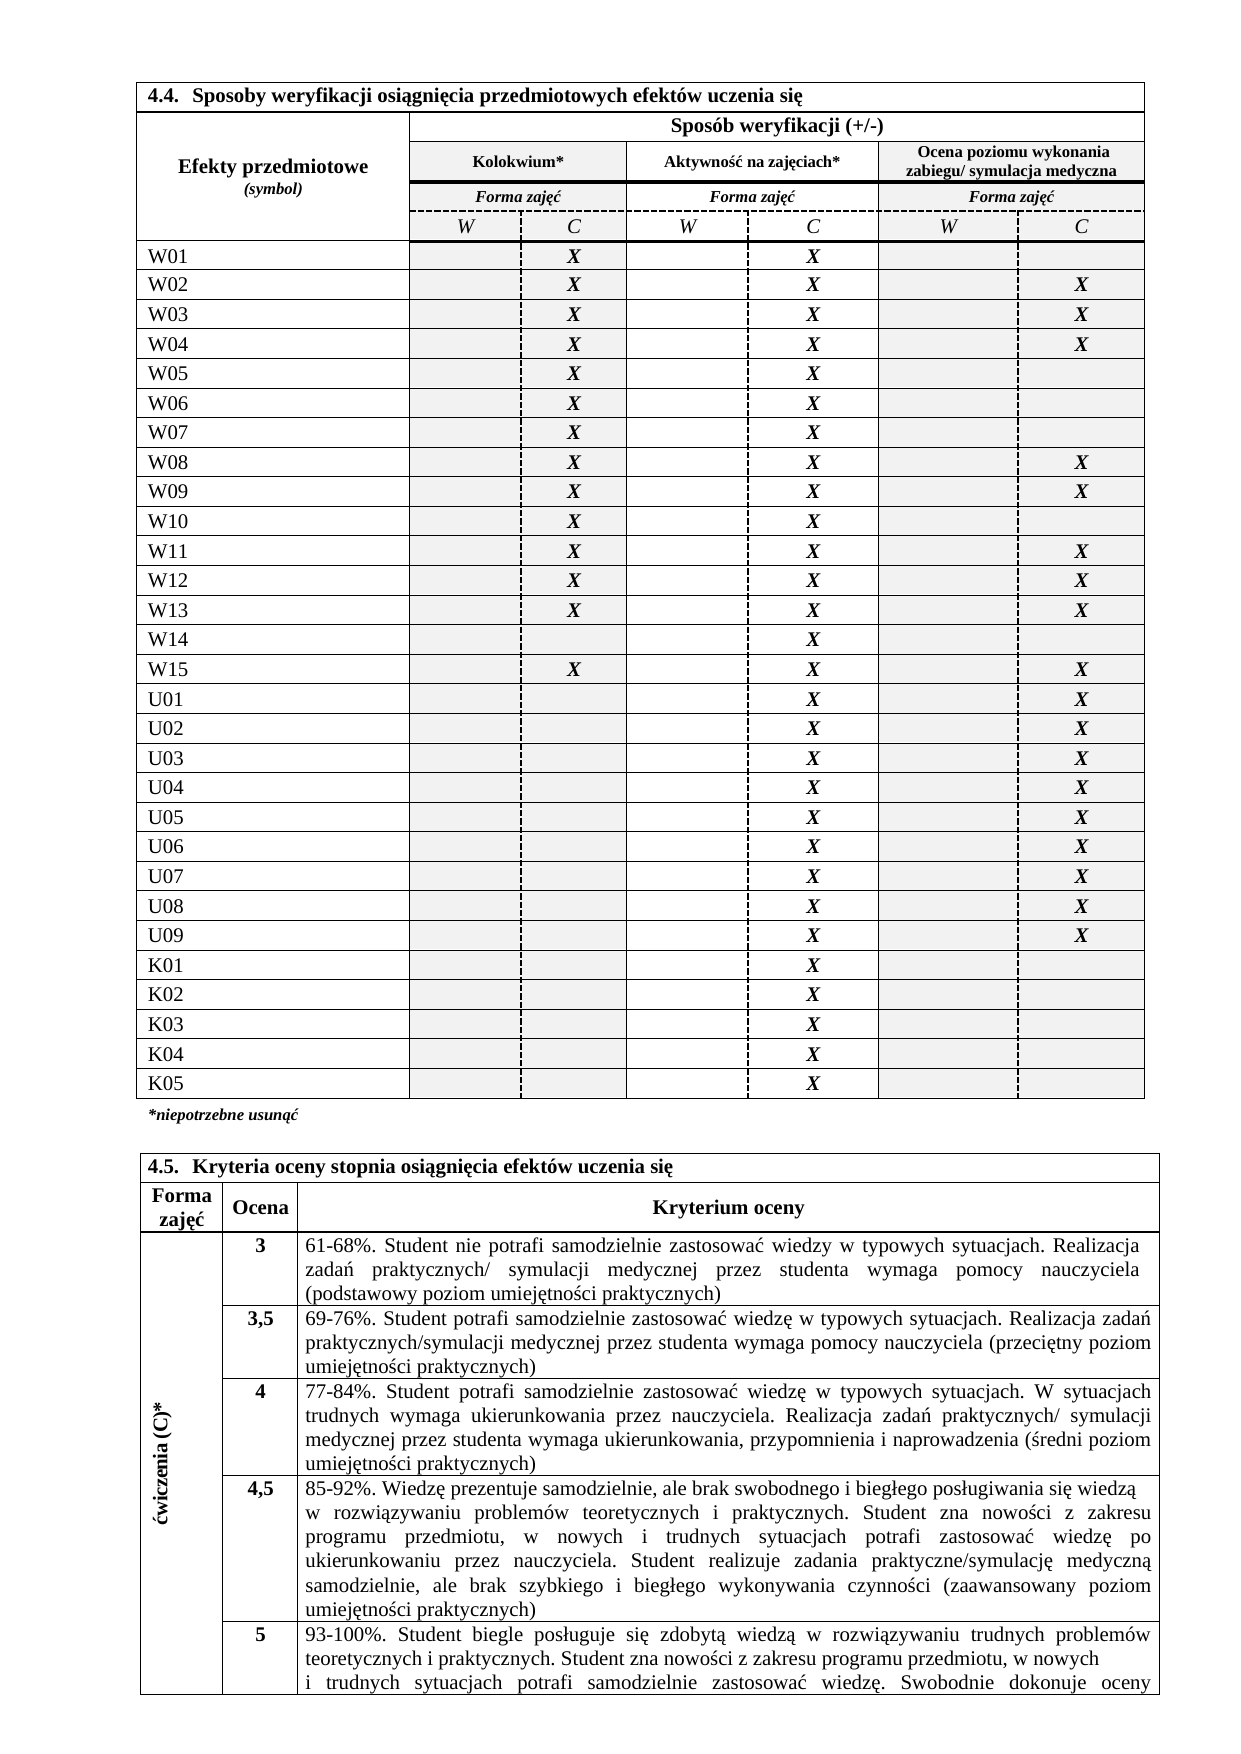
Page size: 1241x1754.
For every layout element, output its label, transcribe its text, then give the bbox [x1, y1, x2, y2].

table_cell [410, 270, 521, 299]
table_cell [879, 536, 1018, 565]
table_cell X [748, 243, 878, 269]
table_cell [879, 389, 1018, 417]
table_cell X [521, 359, 626, 387]
table_cell [879, 921, 1018, 949]
table_cell [627, 329, 748, 358]
table_cell Forma zajęć [879, 184, 1144, 210]
table_cell [1018, 359, 1144, 387]
table_cell 4 [223, 1379, 297, 1475]
table_cell U04 [137, 773, 409, 802]
table_cell W13 [137, 596, 409, 624]
table_cell [879, 596, 1018, 624]
table_cell [410, 300, 521, 328]
table_cell [879, 418, 1018, 447]
table_cell [1018, 389, 1144, 417]
table_cell [879, 448, 1018, 476]
table_cell U01 [137, 684, 409, 713]
table_cell [1018, 625, 1144, 654]
table_cell Kryterium oceny [298, 1183, 1159, 1231]
table_cell W05 [137, 359, 409, 387]
table_cell [410, 448, 521, 476]
table_cell X [748, 891, 878, 920]
table_cell X [748, 773, 878, 802]
table_cell [879, 329, 1018, 358]
table_cell X [748, 625, 878, 654]
table_cell [410, 243, 521, 269]
table_cell [521, 832, 626, 861]
table_cell [879, 359, 1018, 387]
table_cell [627, 507, 748, 535]
table_cell [627, 714, 748, 742]
table_cell [410, 389, 521, 417]
table_cell [627, 596, 748, 624]
table_cell [879, 1010, 1018, 1038]
table_cell [627, 655, 748, 683]
table_cell [521, 921, 626, 949]
table_cell [410, 477, 521, 506]
table_cell [627, 243, 748, 269]
table_cell X [521, 536, 626, 565]
table_cell [1018, 243, 1144, 269]
table_cell [410, 418, 521, 447]
table_cell 61-68%. Student nie potrafi samodzielnie zastosować wiedzy w typowych sytuacjach. Realizacja zadań praktycznych/ symulacji medycznej przez studenta wymaga pomocy nauczyciela (podstawowy poziom umiejętności praktycznych) [298, 1233, 1159, 1305]
table_cell [879, 862, 1018, 890]
table_cell [879, 803, 1018, 831]
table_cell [298, 1622, 1159, 1694]
table_cell [521, 862, 626, 890]
table_cell X [748, 389, 878, 417]
table_cell X [1018, 329, 1144, 358]
table_cell [627, 1010, 748, 1038]
table_cell [521, 1069, 626, 1097]
table_cell [410, 596, 521, 624]
table_cell [410, 359, 521, 387]
table_cell X [521, 389, 626, 417]
table_cell [521, 744, 626, 772]
table_cell X [1018, 300, 1144, 328]
table_cell [627, 1039, 748, 1068]
table_cell [879, 980, 1018, 1009]
table_cell X [1018, 684, 1144, 713]
table_cell Ocena poziomu wykonania zabiegu/ symulacja medyczna [879, 142, 1144, 180]
table_cell [627, 389, 748, 417]
table_cell X [1018, 714, 1144, 742]
table_cell [410, 507, 521, 535]
table_cell [1018, 980, 1144, 1009]
table_cell [879, 507, 1018, 535]
table_cell [410, 980, 521, 1009]
table_cell [879, 684, 1018, 713]
table_cell [410, 625, 521, 654]
table_cell X [521, 243, 626, 269]
table_cell X [1018, 270, 1144, 299]
table_cell [410, 684, 521, 713]
table_cell [627, 773, 748, 802]
table_cell X [1018, 891, 1144, 920]
table_cell W06 [137, 389, 409, 417]
table_cell U06 [137, 832, 409, 861]
table_cell X [748, 655, 878, 683]
table_cell 5 [223, 1622, 297, 1694]
table_cell [1018, 418, 1144, 447]
table_cell X [748, 921, 878, 949]
table_cell [627, 951, 748, 979]
table_cell U02 [137, 714, 409, 742]
table_cell W04 [137, 329, 409, 358]
table_cell [879, 951, 1018, 979]
table_cell C [521, 210, 626, 239]
table_cell X [1018, 803, 1144, 831]
table_cell K02 [137, 980, 409, 1009]
table_cell [627, 270, 748, 299]
table_cell [627, 803, 748, 831]
table_cell W08 [137, 448, 409, 476]
table_cell K05 [137, 1069, 409, 1097]
table_cell X [748, 536, 878, 565]
table_cell [410, 329, 521, 358]
text *niepotrzebne usunąć [148, 1105, 1185, 1124]
table_cell [627, 566, 748, 594]
table_cell [879, 832, 1018, 861]
table_cell U03 [137, 744, 409, 772]
table_cell [1018, 1010, 1144, 1038]
table_cell Efekty przedmiotowe (symbol) [137, 113, 409, 239]
table_cell W15 [137, 655, 409, 683]
table_cell [879, 300, 1018, 328]
table_cell [627, 418, 748, 447]
table_cell X [1018, 477, 1144, 506]
table_cell X [748, 980, 878, 1009]
table_cell 69-76%. Student potrafi samodzielnie zastosować wiedzę w typowych sytuacjach. Realizacja zadań praktycznych/symulacji medycznej przez studenta wymaga pomocy nauczyciela (przeciętny poziom umiejętności praktycznych) [298, 1306, 1159, 1378]
table_cell [410, 891, 521, 920]
table_cell Ocena [223, 1183, 297, 1231]
table_cell U05 [137, 803, 409, 831]
table_cell [410, 1069, 521, 1097]
table_cell [879, 477, 1018, 506]
table_cell [521, 891, 626, 920]
table_cell [410, 951, 521, 979]
table_cell X [748, 951, 878, 979]
table_cell [627, 1069, 748, 1097]
table_cell W12 [137, 566, 409, 594]
table_cell [1018, 1039, 1144, 1068]
table_cell [879, 714, 1018, 742]
table_cell W10 [137, 507, 409, 535]
table_cell W11 [137, 536, 409, 565]
table_cell [410, 773, 521, 802]
table_cell X [748, 270, 878, 299]
table_cell [521, 625, 626, 654]
table_cell [879, 891, 1018, 920]
table_cell [521, 684, 626, 713]
table_cell X [748, 803, 878, 831]
table_cell [879, 625, 1018, 654]
table_cell [627, 625, 748, 654]
table_cell X [748, 1010, 878, 1038]
table_cell X [748, 714, 878, 742]
table_cell [410, 744, 521, 772]
table_cell [627, 921, 748, 949]
table_cell [1018, 951, 1144, 979]
table_cell U07 [137, 862, 409, 890]
table_cell Aktywność na zajęciach* [627, 142, 878, 180]
table_cell [879, 566, 1018, 594]
table_header Sposoby weryfikacji osiągnięcia przedmiotowych efektów uczenia się [137, 83, 1144, 111]
table_cell [627, 300, 748, 328]
table_cell X [1018, 566, 1144, 594]
table_cell [879, 270, 1018, 299]
table_cell [627, 448, 748, 476]
table_cell [627, 891, 748, 920]
table_cell C [1018, 210, 1144, 239]
table_cell X [521, 270, 626, 299]
table_cell X [1018, 655, 1144, 683]
table_cell X [521, 300, 626, 328]
table_cell [410, 803, 521, 831]
table_cell [627, 744, 748, 772]
table_cell 3,5 [223, 1306, 297, 1378]
table_cell [521, 951, 626, 979]
table_cell [627, 980, 748, 1009]
table_cell [521, 1010, 626, 1038]
table_cell [521, 714, 626, 742]
table_cell W01 [137, 241, 409, 269]
table_cell X [1018, 921, 1144, 949]
table_cell X [748, 862, 878, 890]
table_cell Sposób weryfikacji (+/-) [410, 113, 1144, 141]
table_cell X [748, 507, 878, 535]
table_cell W09 [137, 477, 409, 506]
table_cell X [748, 684, 878, 713]
table_cell C [748, 210, 878, 239]
table_cell [410, 832, 521, 861]
table_cell [627, 477, 748, 506]
table_cell X [521, 477, 626, 506]
table_cell [879, 655, 1018, 683]
table_cell [879, 773, 1018, 802]
table_cell [879, 1039, 1018, 1068]
table_cell 85-92%. Wiedzę prezentuje samodzielnie, ale brak swobodnego i biegłego posługiwania się wiedzą w rozwiązywaniu problemów teoretycznych i praktycznych. Student zna nowości z zakresu programu przedmiotu, w nowych i trudnych sytuacjach potrafi zastosować wiedzę po ukierunkowaniu przez nauczyciela. Student realizuje zadania praktyczne/symulację medyczną samodzielnie, ale brak szybkiego i biegłego wykonywania czynności (zaawansowany poziom umiejętności praktycznych) [298, 1476, 1159, 1621]
table_cell X [521, 507, 626, 535]
table_cell [627, 684, 748, 713]
table_cell W14 [137, 625, 409, 654]
table_cell X [1018, 596, 1144, 624]
table_cell W07 [137, 418, 409, 447]
table_cell K01 [137, 951, 409, 979]
table_cell K04 [137, 1039, 409, 1068]
table_cell [410, 1010, 521, 1038]
table_cell [521, 803, 626, 831]
table_cell [410, 566, 521, 594]
table_cell [627, 862, 748, 890]
table_cell X [1018, 832, 1144, 861]
table_cell [627, 536, 748, 565]
table_cell W [410, 210, 521, 239]
table_cell X [1018, 744, 1144, 772]
table_cell X [748, 744, 878, 772]
table_cell W [627, 210, 748, 239]
table_cell X [748, 596, 878, 624]
table_cell [521, 1039, 626, 1068]
table_cell [879, 744, 1018, 772]
table_cell X [521, 566, 626, 594]
table_cell X [1018, 448, 1144, 476]
table_cell X [521, 418, 626, 447]
table_cell [410, 862, 521, 890]
table_cell [410, 536, 521, 565]
table_cell [521, 773, 626, 802]
table_header Kryteria oceny stopnia osiągnięcia efektów uczenia się [141, 1154, 1159, 1182]
table_cell [1018, 1069, 1144, 1097]
table_cell X [748, 1039, 878, 1068]
table_cell W02 [137, 270, 409, 299]
table_cell X [748, 448, 878, 476]
table_cell Forma zajęć [627, 184, 878, 210]
table_cell [627, 359, 748, 387]
table_cell X [521, 655, 626, 683]
table_cell X [748, 1069, 878, 1097]
table_cell [410, 655, 521, 683]
table_cell X [521, 596, 626, 624]
table_cell 4,5 [223, 1476, 297, 1621]
table_cell X [1018, 773, 1144, 802]
table_cell X [748, 418, 878, 447]
table_cell [410, 1039, 521, 1068]
table_cell 3 [223, 1233, 297, 1305]
table_cell X [1018, 536, 1144, 565]
table_cell [521, 980, 626, 1009]
table_cell X [521, 448, 626, 476]
table_cell X [748, 300, 878, 328]
table_cell [627, 832, 748, 861]
table_cell X [748, 832, 878, 861]
table_cell W [879, 210, 1018, 239]
table_cell X [748, 477, 878, 506]
table_cell Forma zajęć [141, 1183, 222, 1231]
table_cell Kolokwium* [410, 142, 626, 180]
table_cell X [1018, 862, 1144, 890]
table_cell Forma zajęć [410, 184, 626, 210]
table_cell K03 [137, 1010, 409, 1038]
table_cell U08 [137, 891, 409, 920]
table_cell X [748, 329, 878, 358]
table_cell X [521, 329, 626, 358]
table_cell X [748, 359, 878, 387]
table_cell [879, 243, 1018, 269]
table_cell U09 [137, 921, 409, 949]
table_cell W03 [137, 300, 409, 328]
table_cell [410, 921, 521, 949]
table_cell X [748, 566, 878, 594]
table_cell [879, 1069, 1018, 1097]
table_cell [1018, 507, 1144, 535]
table_cell 77-84%. Student potrafi samodzielnie zastosować wiedzę w typowych sytuacjach. W sytuacjach trudnych wymaga ukierunkowania przez nauczyciela. Realizacja zadań praktycznych/ symulacji medycznej przez studenta wymaga ukierunkowania, przypomnienia i naprowadzenia (średni poziom umiejętności praktycznych) [298, 1379, 1159, 1475]
table_cell ćwiczenia (C)* [141, 1233, 222, 1694]
table_cell [410, 714, 521, 742]
